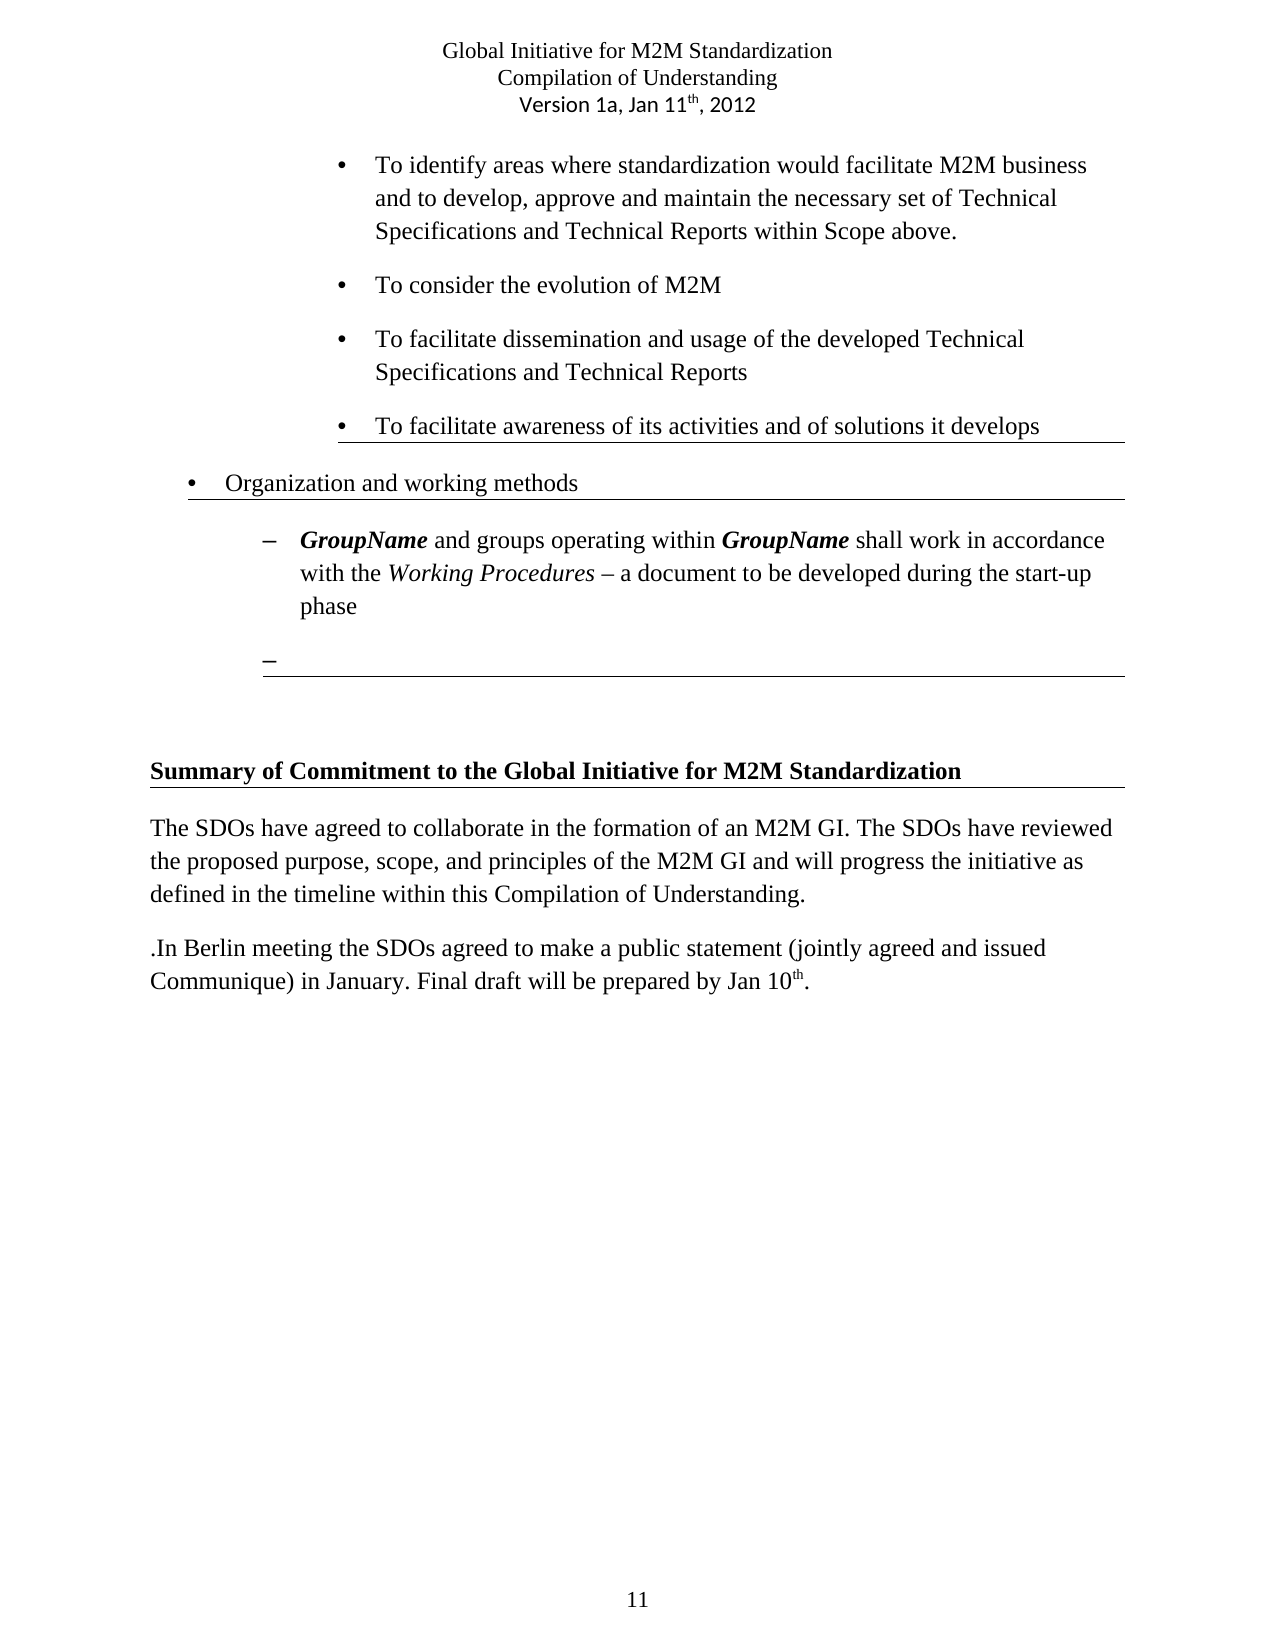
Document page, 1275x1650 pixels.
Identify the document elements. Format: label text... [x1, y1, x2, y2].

list To consider the evolution of M2M [337, 270, 1125, 299]
list To facilitate dissemination and usage of the developed Technical Specifications and Technical Reports [337, 324, 1125, 386]
list Organization and working methods [187, 468, 1125, 500]
list To identify areas where standardization would facilitate M2M business and to develop, approve and maintain the necessary set of Technical Specifications and Technical Reports within Scope above. [337, 150, 1125, 245]
text Summary of Commitment to the Global Initiative for M2M Standardization [150, 756, 1125, 787]
text .In Berlin meeting the SDOs agreed to make a public statement (jointly agreed and issued Communique) in January. Final draft will be prepared by Jan 10th. [150, 933, 1125, 994]
text The SDOs have agreed to collaborate in the formation of an M2M GI. The SDOs have reviewed the proposed purpose, scope, and principles of the M2M GI and will progress the initiative as defined in the timeline within this Compilation of Understanding. [150, 813, 1125, 908]
list GroupName and groups operating within GroupName shall work in accordance with the Working Procedures – a document to be developed during the start-up phase [262, 525, 1125, 620]
list To facilitate awareness of its activities and of solutions it develops [337, 411, 1125, 443]
